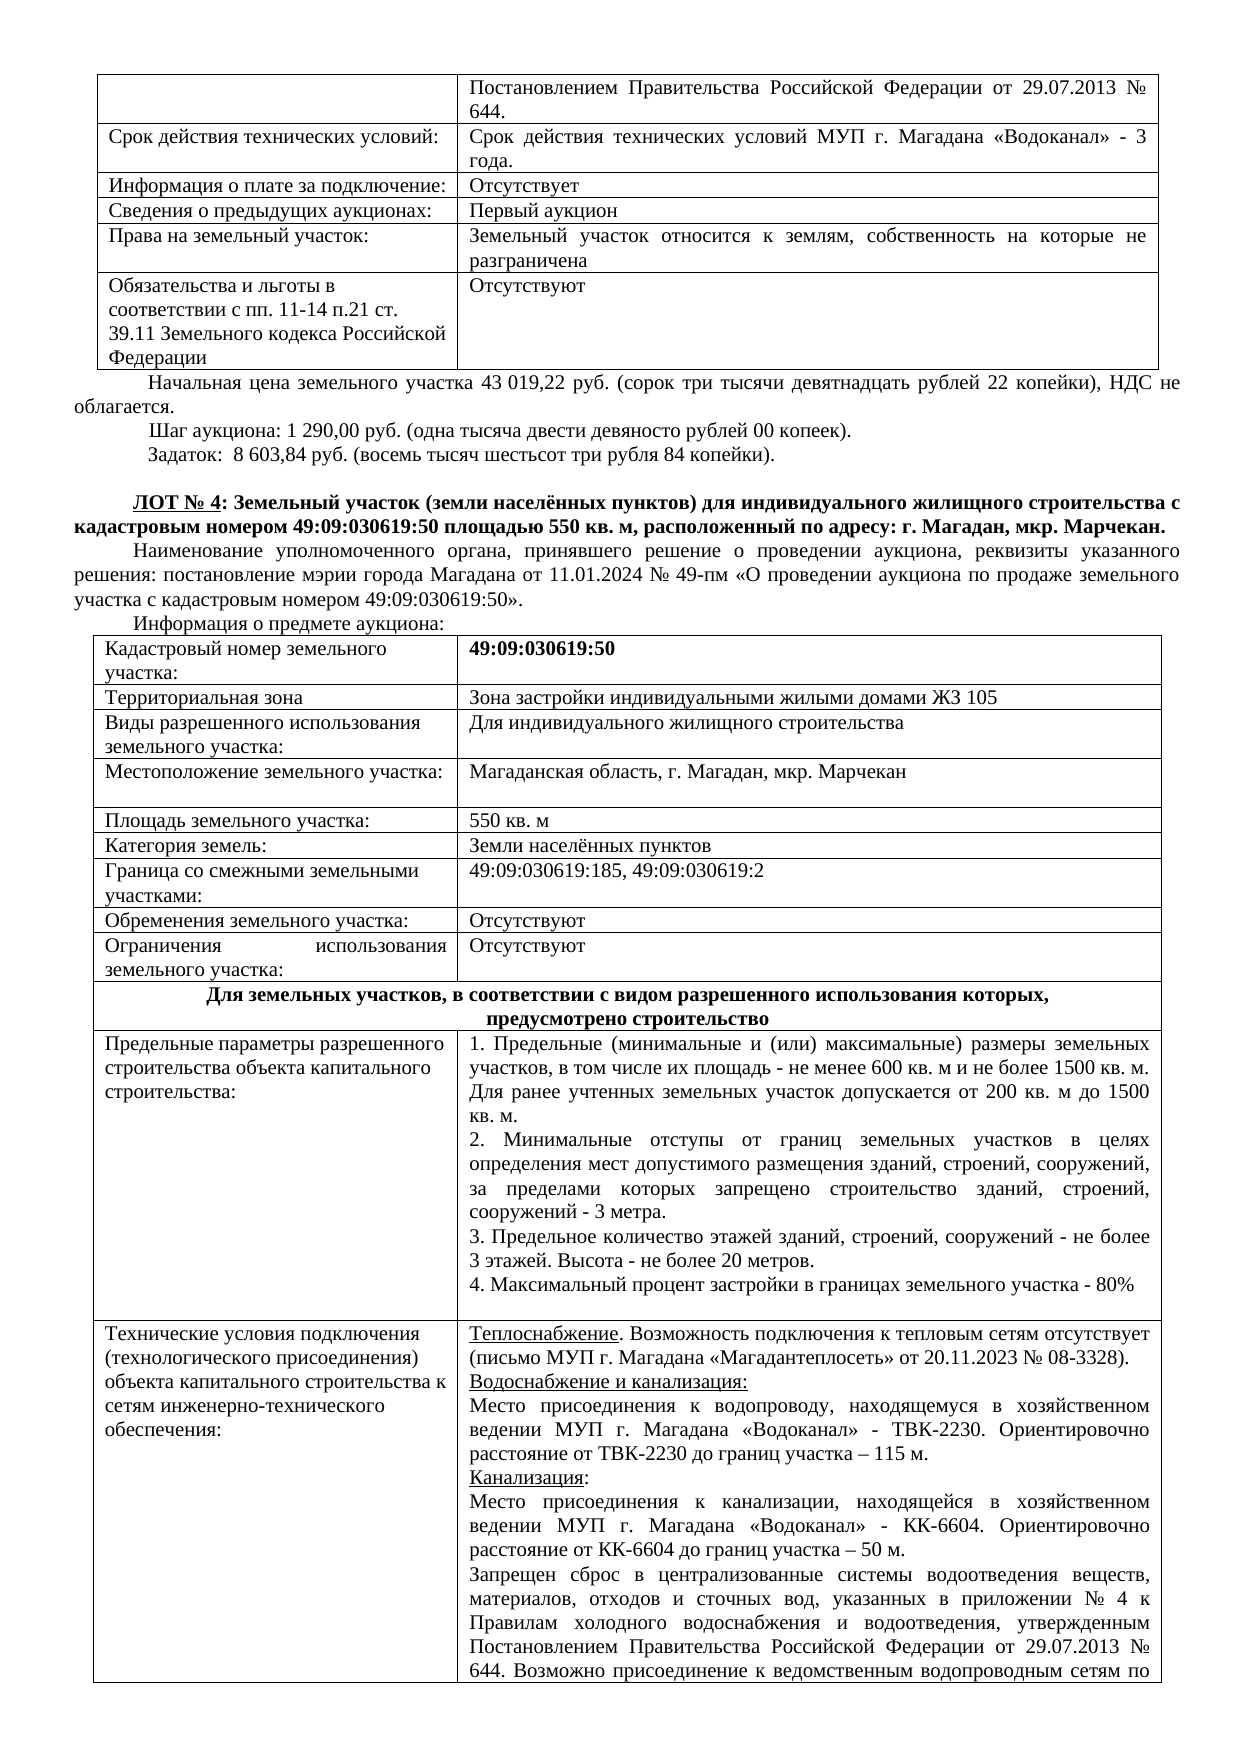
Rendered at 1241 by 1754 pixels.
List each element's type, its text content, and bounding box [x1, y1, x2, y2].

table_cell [458, 1321, 1161, 1682]
table_cell 1. Предельные (минимальные и (или) максимальные) размеры земельных участков, в том числе их площадь - не менее 600 кв. м и не более 1500 кв. м. Для ранее учтенных земельных участок допускается от 200 кв. м до 1500 кв. м. 2. Минимальные отступы от границ земельных участков в целях определения мест допустимого размещения зданий, строений, сооружений, за пределами которых запрещено строительство зданий, строений, сооружений - 3 метра. 3. Предельное количество этажей зданий, строений, сооружений - не более 3 этажей. Высота - не более 20 метров. 4. Максимальный процент застройки в границах земельного участка - 80% [458, 1031, 1161, 1320]
table_header Кадастровый номер земельного участка: [94, 636, 457, 684]
table_cell Первый аукцион [458, 198, 1158, 222]
text ЛОТ № 4: Земельный участок (земли населённых пунктов) для индивидуального жилищного строительства с кадастровым номером 49:09:030619:50 площадью 550 кв. м, расположенный по адресу: г. Магадан, мкр. Марчекан. [74, 490, 1181, 538]
table_cell Информация о плате за подключение: [98, 173, 457, 197]
table_cell Отсутствуют [458, 933, 1161, 981]
table_cell Виды разрешенного использования земельного участка: [94, 710, 457, 758]
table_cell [458, 75, 1158, 123]
table_cell 49:09:030619:185, 49:09:030619:2 [458, 859, 1161, 907]
table_cell Местоположение земельного участка: [94, 759, 457, 807]
text Информация о предмете аукциона: [74, 611, 1181, 634]
table_cell Предельные параметры разрешенного строительства объекта капитального строительства: [94, 1031, 457, 1320]
table_cell Зона застройки индивидуальными жилыми домами ЖЗ 105 [458, 685, 1161, 709]
table_cell Срок действия технических условий МУП г. Магадана «Водоканал» - 3 года. [458, 124, 1158, 172]
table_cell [94, 1321, 457, 1682]
table_cell Земли населённых пунктов [458, 833, 1161, 857]
table_cell Срок действия технических условий: [98, 124, 457, 172]
table_cell Обременения земельного участка: [94, 908, 457, 932]
table_header 49:09:030619:50 [458, 636, 1161, 684]
text Начальная цена земельного участка 43 019,22 руб. (сорок три тысячи девятнадцать рублей 22 копейки), НДС не облагается. [74, 370, 1181, 418]
table_cell Граница со смежными земельными участками: [94, 859, 457, 907]
table_cell Территориальная зона [94, 685, 457, 709]
table_cell Обязательства и льготы в соответствии с пп. 11-14 п.21 ст. 39.11 Земельного кодекса Российской Федерации [98, 273, 457, 369]
text Наименование уполномоченного органа, принявшего решение о проведении аукциона, реквизиты указанного решения: постановление мэрии города Магадана от 11.01.2024 № 49-пм «О проведении аукциона по продаже земельного участка с кадастровым номером 49:09:030619:50». [74, 538, 1181, 611]
table_cell Категория земель: [94, 833, 457, 857]
table_cell Ограничения использования земельного участка: [94, 933, 457, 981]
text Задаток: 8 603,84 руб. (восемь тысяч шестьсот три рубля 84 копейки). [74, 442, 1181, 466]
table_cell Площадь земельного участка: [94, 808, 457, 832]
table_cell Отсутствуют [458, 908, 1161, 932]
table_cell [98, 75, 457, 123]
table_cell Отсутствуют [458, 273, 1158, 369]
table_cell Земельный участок относится к землям, собственность на которые не разграничена [458, 224, 1158, 272]
table_cell Сведения о предыдущих аукционах: [98, 198, 457, 222]
table_cell 550 кв. м [458, 808, 1161, 832]
table_cell Магаданская область, г. Магадан, мкр. Марчекан [458, 759, 1161, 807]
table_cell Для индивидуального жилищного строительства [458, 710, 1161, 758]
table_cell Права на земельный участок: [98, 224, 457, 272]
table_cell Отсутствует [458, 173, 1158, 197]
table_cell Для земельных участков, в соответствии с видом разрешенного использования которых, предусмотрено строительство [94, 982, 1161, 1030]
text Шаг аукциона: 1 290,00 руб. (одна тысяча двести девяносто рублей 00 копеек). [74, 418, 1181, 442]
